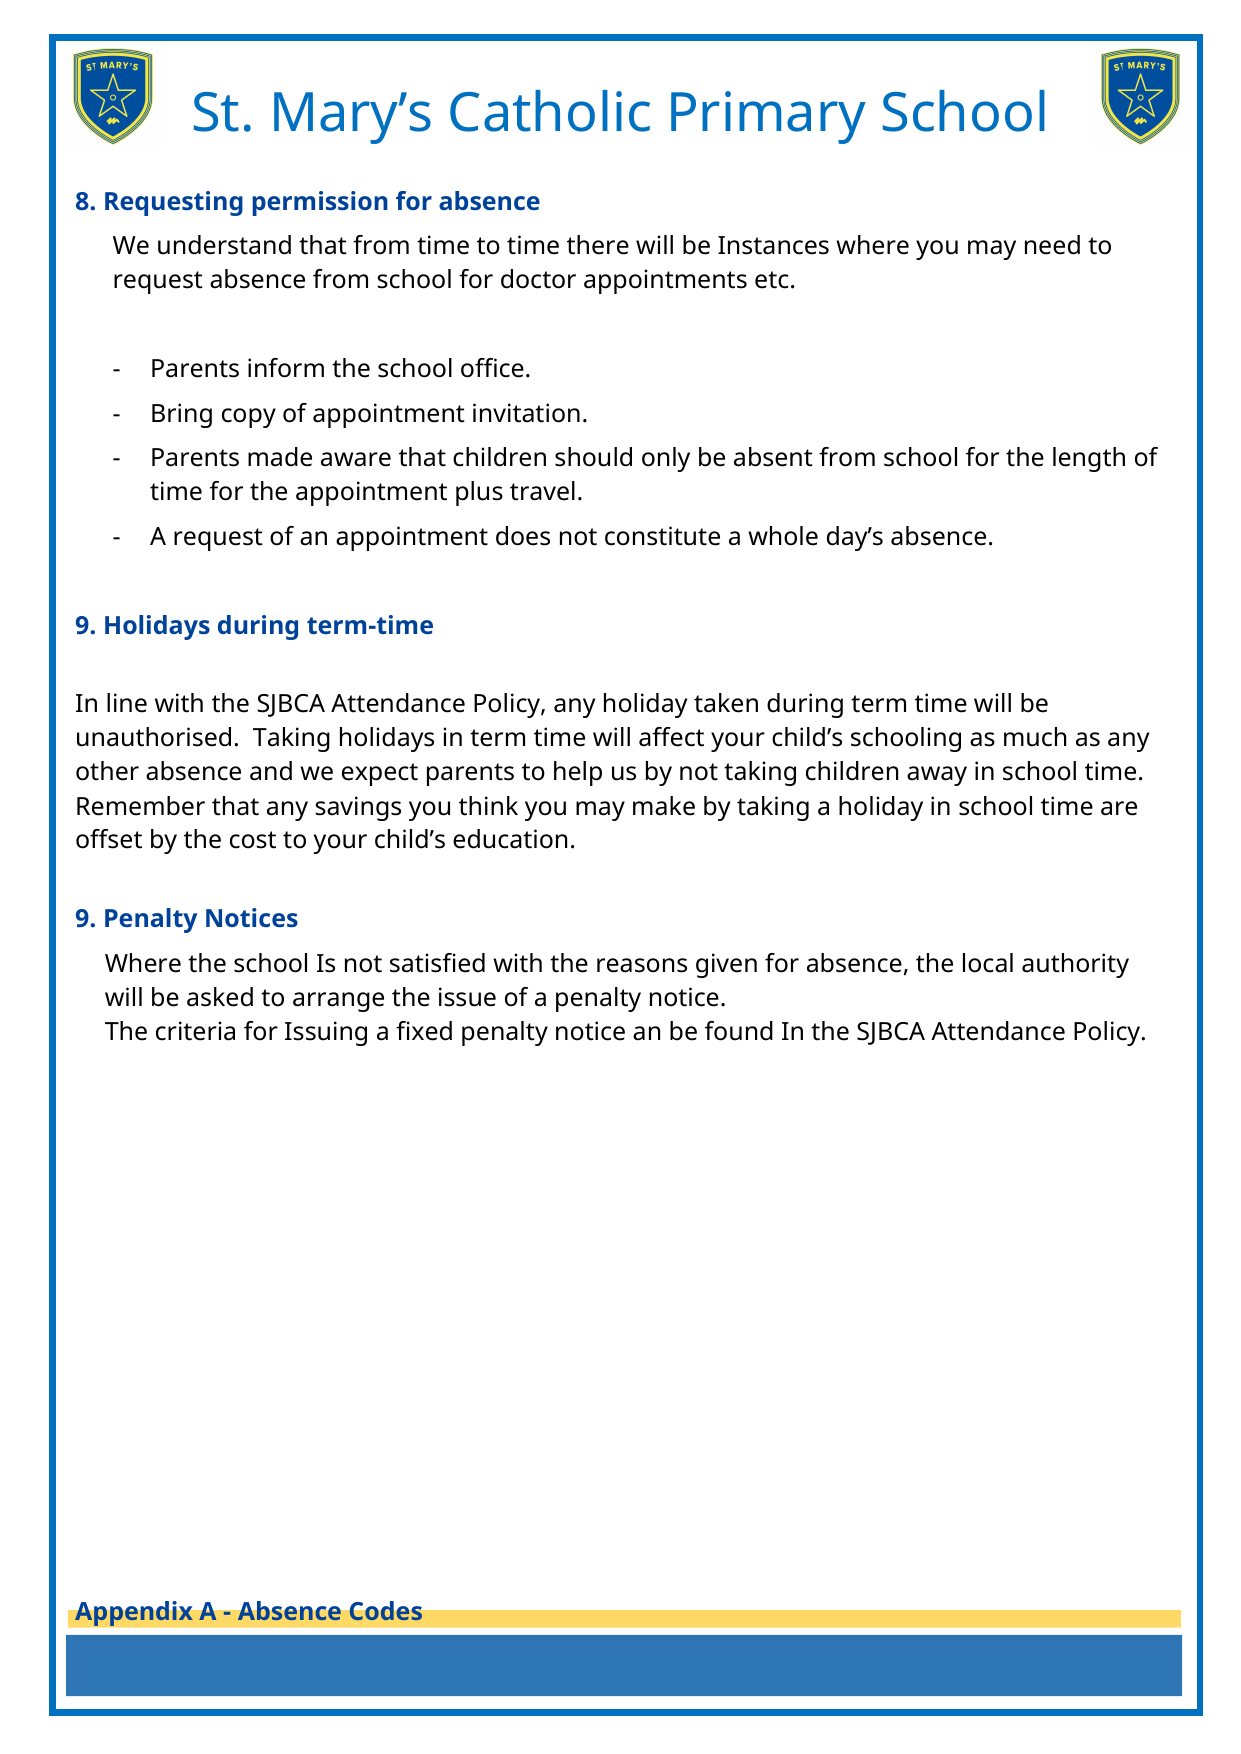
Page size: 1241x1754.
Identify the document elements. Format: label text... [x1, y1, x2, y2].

subtitle 9. Penalty Notices [75, 901, 1165, 935]
text Where the school Is not satisfied with the reasons given for absence, the local authority will be asked to arrange the issue of a penalty notice. [104, 945, 1165, 1013]
subtitle Bring copy of appointment invitation. [112, 395, 1165, 429]
subtitle 8. Requesting permission for absence [75, 183, 1165, 217]
subtitle Parents made aware that children should only be absent from school for the length of time for the appointment plus travel. [112, 440, 1165, 508]
subtitle We understand that from time to time there will be Instances where you may need to request absence from school for doctor appointments etc. [112, 228, 1165, 296]
subtitle Appendix A - Absence Codes [75, 1594, 1165, 1628]
subtitle 9. Holidays during term-time [75, 607, 1165, 641]
subtitle A request of an appointment does not constitute a whole day’s absence. [112, 518, 1165, 552]
picture [1089, 45, 1192, 148]
text In line with the SJBCA Attendance Policy, any holiday taken during term time will be unauthorised. Taking holidays in term time will affect your child’s schooling as much as any other absence and we expect parents to help us by not taking children away in school time. Remember that any savings you think you may make by taking a holiday in school time are offset by the cost to your child’s education. [75, 686, 1165, 856]
subtitle Parents inform the school office. [112, 351, 1165, 385]
picture [61, 45, 164, 148]
text The criteria for Issuing a fixed penalty notice an be found In the SJBCA Attendance Policy. [104, 1013, 1165, 1047]
